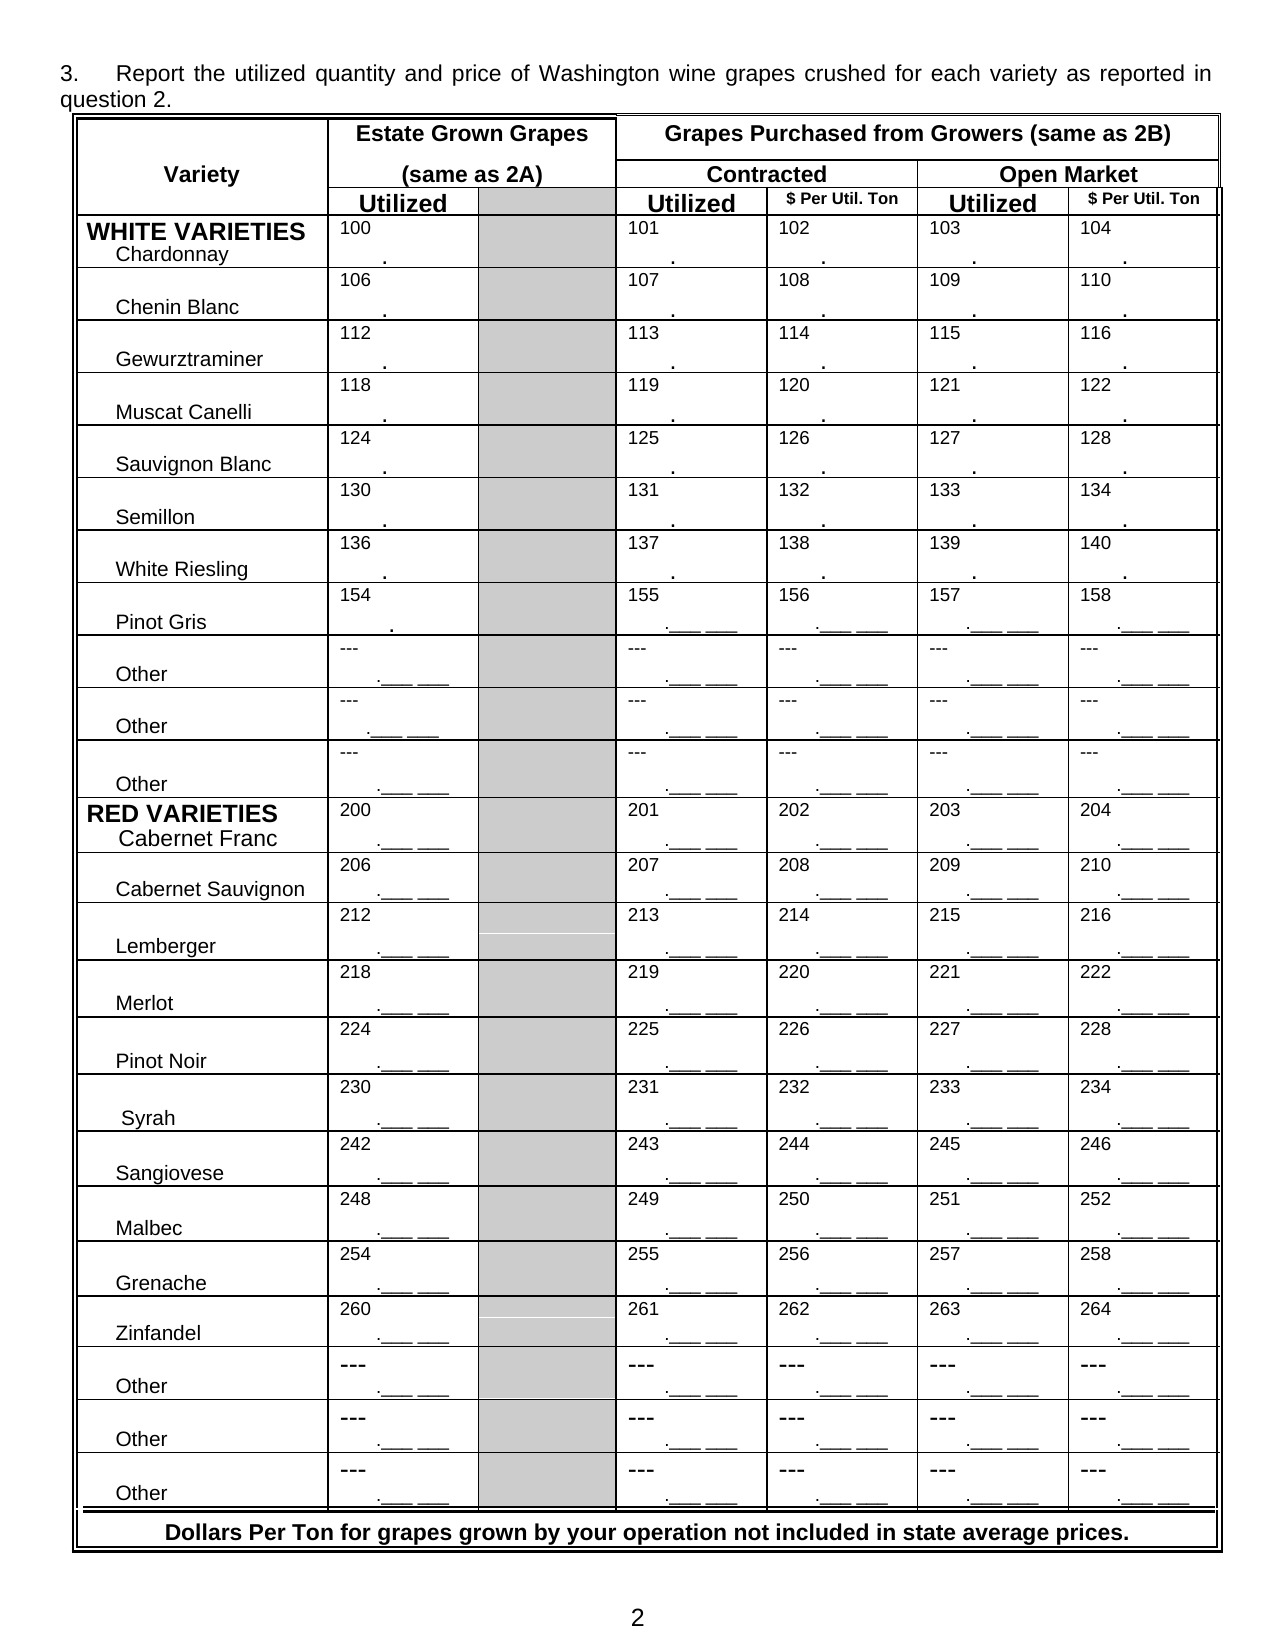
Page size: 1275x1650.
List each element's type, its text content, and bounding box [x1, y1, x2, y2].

table_cell 226 [768, 1018, 917, 1048]
table_cell .___ ___ [1069, 1105, 1216, 1130]
table_cell .___ ___ [1069, 503, 1216, 529]
table_cell 200 [329, 798, 478, 824]
table_cell 209 [918, 853, 1068, 876]
table_cell Merlot [78, 991, 327, 1016]
table_cell --- [768, 688, 917, 714]
table_cell .___ ___ [329, 1479, 478, 1506]
table_cell 242 [329, 1132, 478, 1158]
table_cell (same as 2A) [329, 159, 615, 187]
table_cell [479, 1048, 615, 1073]
table_cell 156 [768, 583, 917, 608]
table_cell 251 [918, 1187, 1068, 1213]
table_cell .___ ___ [329, 293, 478, 319]
table_cell 233 [918, 1075, 1068, 1105]
table_cell .___ ___ [617, 293, 766, 319]
table_cell 108 [768, 268, 917, 293]
table_cell [479, 798, 615, 824]
table_cell 130 [329, 478, 478, 503]
table_cell .___ ___ [918, 824, 1068, 852]
table_cell .___ ___ [617, 1158, 766, 1185]
table_cell .___ ___ [329, 1318, 478, 1346]
table_cell .___ ___ [617, 1105, 766, 1130]
table_cell .___ ___ [1069, 556, 1216, 582]
table_cell .___ ___ [768, 661, 917, 687]
table_cell Chardonnay [78, 241, 327, 267]
table_cell .___ ___ [617, 1048, 766, 1073]
table_cell .___ ___ [329, 398, 478, 424]
table_cell [78, 1018, 327, 1048]
table_cell .___ ___ [329, 771, 478, 796]
table_cell .___ ___ [918, 556, 1068, 582]
table_cell .___ ___ [918, 1426, 1068, 1451]
table_cell 101 [617, 216, 766, 241]
table_cell .___ ___ [918, 771, 1068, 796]
table_cell .___ ___ [768, 346, 917, 372]
table_cell 157 [918, 583, 1068, 608]
table_cell Other [78, 1479, 327, 1506]
table_cell --- [768, 1347, 917, 1373]
table_cell .___ ___ [617, 1213, 766, 1240]
table_cell 158 [1069, 583, 1216, 608]
table_cell 250 [768, 1187, 917, 1213]
table_cell 202 [768, 798, 917, 824]
table_cell Malbec [78, 1213, 327, 1240]
table_cell --- [918, 1453, 1068, 1479]
table_cell --- [329, 1400, 478, 1426]
table_cell [78, 426, 327, 451]
table_cell 219 [617, 961, 766, 991]
table_cell .___ ___ [617, 451, 766, 477]
table_cell [78, 268, 327, 293]
table_cell 103 [918, 216, 1068, 241]
table_cell .___ ___ [329, 1105, 478, 1130]
table_cell .___ ___ [1069, 1479, 1216, 1506]
table_cell [78, 1075, 327, 1105]
table_cell .___ ___ [329, 934, 478, 959]
table_cell .___ ___ [329, 824, 478, 852]
table_cell .___ ___ [329, 556, 478, 582]
table_cell .___ ___ [918, 451, 1068, 477]
table_cell 208 [768, 853, 917, 876]
table_cell .___ ___ [768, 503, 917, 529]
table_cell .___ ___ [617, 503, 766, 529]
table_cell .___ ___ [617, 824, 766, 852]
table_cell .___ ___ [329, 1213, 478, 1240]
table_cell .___ ___ [329, 503, 478, 529]
table_cell .___ ___ [617, 398, 766, 424]
table_cell .___ ___ [329, 1426, 478, 1451]
table_cell [479, 1242, 615, 1268]
table_cell 243 [617, 1132, 766, 1158]
table_cell 258 [1069, 1242, 1216, 1268]
table_cell 115 [918, 321, 1068, 346]
table_cell --- [617, 1400, 766, 1426]
table_cell 139 [918, 531, 1068, 556]
table_cell .___ ___ [918, 934, 1068, 959]
table_cell --- [1069, 1453, 1216, 1479]
table_cell .___ ___ [329, 1158, 478, 1185]
table_cell 225 [617, 1018, 766, 1048]
table_cell 155 [617, 583, 766, 608]
table_cell 210 [1069, 853, 1216, 876]
table_cell [479, 1297, 615, 1317]
table_cell --- [329, 636, 478, 661]
table_cell --- [768, 1400, 917, 1426]
table_cell Open Market [918, 161, 1218, 187]
table_cell .___ ___ [329, 876, 478, 902]
table_cell --- [918, 741, 1068, 771]
table_cell [479, 1400, 615, 1426]
table_cell [479, 714, 615, 739]
table_cell [479, 1453, 615, 1479]
table_cell [78, 903, 327, 933]
table_cell .___ ___ [918, 346, 1068, 372]
table_cell Canelli [78, 398, 327, 424]
table_cell .___ ___ [1069, 1158, 1216, 1185]
table_cell 216 [1069, 903, 1216, 933]
table_cell .___ ___ [617, 1373, 766, 1398]
table_cell [78, 583, 327, 608]
table_cell .___ ___ [768, 1268, 917, 1295]
table_cell .___ ___ [1069, 293, 1216, 319]
table_cell [78, 1453, 327, 1479]
table_cell .___ ___ [768, 293, 917, 319]
table_cell Sangiovese [78, 1158, 327, 1185]
table_cell .___ ___ [768, 1158, 917, 1185]
table_cell Other [78, 1426, 327, 1451]
table_cell .___ ___ [768, 934, 917, 959]
table_cell RED VARIETIES [78, 798, 327, 824]
table_cell Zinfandel [78, 1318, 327, 1346]
table_cell [78, 1347, 327, 1373]
table_cell .___ ___ [918, 1268, 1068, 1295]
table_cell --- [918, 636, 1068, 661]
table_cell [78, 741, 327, 771]
table_cell .___ ___ [768, 1479, 917, 1506]
table_cell 212 [329, 903, 478, 933]
table_cell --- [329, 741, 478, 771]
table_cell [479, 1075, 615, 1105]
table_cell .___ ___ [768, 1048, 917, 1073]
table_cell [479, 503, 615, 529]
table_cell 244 [768, 1132, 917, 1158]
table_cell .___ ___ [918, 241, 1068, 267]
table_cell .___ ___ [1069, 1213, 1216, 1240]
table_cell .___ ___ [768, 1426, 917, 1451]
table_cell $ Per Util. Ton [768, 188, 917, 214]
table_cell 113 [617, 321, 766, 346]
table_cell 118 [329, 373, 478, 398]
table_cell 262 [768, 1297, 917, 1317]
table_cell .___ ___ [768, 241, 917, 267]
table_cell Lemberger [78, 934, 327, 959]
table_cell [78, 1242, 327, 1268]
table_cell [78, 321, 327, 346]
table_cell 215 [918, 903, 1068, 933]
table_header Grapes Purchased from Growers (same as 2B) [616, 116, 1218, 159]
table_cell .___ ___ [1069, 1048, 1216, 1073]
table_cell 107 [617, 268, 766, 293]
table_cell Syrah [78, 1105, 327, 1130]
table_cell $ Per Util. Ton [1069, 188, 1216, 214]
table_cell [479, 741, 615, 771]
table_cell [479, 373, 615, 398]
table_cell 213 [617, 903, 766, 933]
table_cell --- [768, 1453, 917, 1479]
table_cell [479, 426, 615, 451]
table_cell 257 [918, 1242, 1068, 1268]
table_cell .___ ___ [768, 1105, 917, 1130]
table_cell .___ ___ [617, 991, 766, 1016]
table_cell .___ ___ [329, 241, 478, 267]
table_cell .___ ___ [329, 451, 478, 477]
table_cell 154 [329, 583, 478, 608]
table_cell [78, 187, 327, 214]
table_cell [479, 583, 615, 608]
table_cell .___ ___ [918, 398, 1068, 424]
table_cell 112 [329, 321, 478, 346]
table_cell .___ ___ [918, 1373, 1068, 1398]
table_cell 255 [617, 1242, 766, 1268]
table_cell [78, 1187, 327, 1213]
table_cell [78, 961, 327, 991]
table_cell [78, 636, 327, 661]
table_cell .___ ___ [918, 1158, 1068, 1185]
table_cell .___ ___ [617, 241, 766, 267]
table_cell [479, 771, 615, 796]
table_cell 126 [768, 426, 917, 451]
table_cell Contracted [617, 161, 917, 187]
table_cell [479, 321, 615, 346]
table_cell .___ ___ [918, 1048, 1068, 1073]
table_cell .___ ___ [918, 876, 1068, 902]
table_cell [479, 1426, 615, 1451]
table_cell --- [329, 1453, 478, 1479]
table_cell 234 [1069, 1075, 1216, 1105]
table_cell .___ ___ [1069, 1318, 1216, 1346]
table_cell .___ ___ [918, 608, 1068, 634]
table_cell 203 [918, 798, 1068, 824]
table_cell Utilized Tons [918, 188, 1068, 214]
table_cell 214 [768, 903, 917, 933]
table_cell .___ ___ [768, 451, 917, 477]
table_cell .___ ___ [918, 1213, 1068, 1240]
table_cell Gewurztraminer [78, 346, 327, 372]
table_cell 137 [617, 531, 766, 556]
table_cell 136 [329, 531, 478, 556]
table_cell .___ ___ [1069, 1426, 1216, 1451]
table_cell .___ ___ [768, 714, 917, 739]
table_cell .___ ___ [918, 714, 1068, 739]
table_cell .___ ___ [1069, 398, 1216, 424]
table_cell .___ ___ [1069, 771, 1216, 796]
table_cell .___ ___ [617, 771, 766, 796]
table_cell 125 [617, 426, 766, 451]
table_cell .___ ___ [617, 1479, 766, 1506]
table_cell 201 [617, 798, 766, 824]
table_cell .___ ___ [617, 1426, 766, 1451]
table_cell .___ ___ [617, 346, 766, 372]
table_cell --- [918, 1347, 1068, 1373]
table_cell .___ ___ [768, 398, 917, 424]
table_cell [479, 636, 615, 661]
table_cell [479, 991, 615, 1016]
table_cell [479, 661, 615, 687]
table_cell .___ ___ [1069, 714, 1216, 739]
table_cell .___ ___ [768, 1213, 917, 1240]
table_cell .___ ___ [768, 556, 917, 582]
table_cell .___ ___ [1069, 876, 1216, 902]
table_cell [479, 608, 615, 634]
table_cell [479, 293, 615, 319]
table_cell .___ ___ [329, 608, 478, 634]
table_cell [479, 1347, 615, 1373]
table_cell [78, 531, 327, 556]
table_cell --- [768, 741, 917, 771]
table_cell --- [768, 636, 917, 661]
table_cell .___ ___ [1069, 346, 1216, 372]
table_cell 104 [1069, 216, 1216, 241]
table_cell --- [617, 1347, 766, 1373]
table_cell .___ ___ [918, 1318, 1068, 1346]
table_cell 249 [617, 1187, 766, 1213]
table_cell .___ ___ [329, 661, 478, 687]
table_cell .___ ___ [329, 1268, 478, 1295]
table_cell .___ ___ [918, 503, 1068, 529]
table_cell [479, 1187, 615, 1213]
table_cell 245 [918, 1132, 1068, 1158]
table_cell 218 [329, 961, 478, 991]
table_cell [479, 478, 615, 503]
table_cell 231 [617, 1075, 766, 1105]
table_cell [479, 398, 615, 424]
table_cell .___ ___ [768, 771, 917, 796]
table_cell 131 [617, 478, 766, 503]
table_cell 224 [329, 1018, 478, 1048]
table_cell Utilized Tons [617, 188, 766, 214]
table_cell 102 [768, 216, 917, 241]
table_cell 204 [1069, 798, 1216, 824]
table_cell .__ ___ [1069, 241, 1216, 267]
table_cell .___ ___ [329, 346, 478, 372]
table_cell --- [1069, 1400, 1216, 1426]
table_cell .___ ___ [1069, 451, 1216, 477]
table_cell .___ ___ [768, 991, 917, 1016]
table_cell .___ ___ [329, 714, 478, 739]
table_cell Dollars Per Ton for grapes grown by your operation not included in state average prices. [75, 1506, 1219, 1546]
table_cell .___ ___ [329, 991, 478, 1016]
table_cell [479, 1018, 615, 1048]
table_cell White Riesling [78, 556, 327, 582]
table_cell 132 [768, 478, 917, 503]
table_cell .___ ___ [768, 1373, 917, 1398]
table_cell .___ ___ [918, 991, 1068, 1016]
table_cell 114 [768, 321, 917, 346]
table_cell 134 [1069, 478, 1216, 503]
table_cell [78, 1297, 327, 1317]
table_cell [78, 478, 327, 503]
table_cell Grenache [78, 1268, 327, 1295]
table_cell [479, 1318, 615, 1346]
table_cell .___ ___ [918, 1479, 1068, 1506]
table_cell .___ ___ [617, 556, 766, 582]
table_cell [479, 1213, 615, 1240]
table_cell .___ ___ [768, 824, 917, 852]
table_cell --- [617, 636, 766, 661]
table_cell Other [78, 1373, 327, 1398]
table_cell .___ ___ [617, 1268, 766, 1295]
table_cell Pinot Gris [78, 608, 327, 634]
table_header [78, 120, 327, 159]
table_cell 261 [617, 1297, 766, 1317]
table_cell [479, 531, 615, 556]
table_cell --- [1069, 741, 1216, 771]
table_cell --- [1069, 636, 1216, 661]
table_cell 256 [768, 1242, 917, 1268]
table_cell 128 [1069, 426, 1216, 451]
table_cell --- [617, 688, 766, 714]
table_cell [78, 853, 327, 876]
table_cell Pinot Noir [78, 1048, 327, 1073]
table_cell .___ ___ [617, 934, 766, 959]
table_cell 260 [329, 1297, 478, 1317]
table_cell 206 [329, 853, 478, 876]
table_cell [78, 688, 327, 714]
table_cell [479, 241, 615, 267]
table_cell 133 [918, 478, 1068, 503]
table_cell [479, 268, 615, 293]
table_cell .___ ___ [617, 661, 766, 687]
table_cell [479, 451, 615, 477]
table_cell 116 [1069, 321, 1216, 346]
table_cell 248 [329, 1187, 478, 1213]
table_cell 232 [768, 1075, 917, 1105]
table_cell .___ ___ [1069, 824, 1216, 852]
table_cell Semillon [78, 503, 327, 529]
table_cell .___ ___ [1069, 1268, 1216, 1295]
table_cell --- [1069, 1347, 1216, 1373]
table_cell 122 [1069, 373, 1216, 398]
table_cell --- [918, 688, 1068, 714]
table_cell Chenin Blanc [78, 293, 327, 319]
table_cell --- [1069, 688, 1216, 714]
table_cell 221 [918, 961, 1068, 991]
table_cell --- [329, 1347, 478, 1373]
table_cell .___ ___ [1069, 934, 1216, 959]
table_cell [479, 903, 615, 933]
table_cell .___ ___ [918, 1105, 1068, 1130]
table_cell [479, 934, 615, 959]
table_cell 124 [329, 426, 478, 451]
table_cell [479, 1373, 615, 1398]
table_cell .___ ___ [1069, 608, 1216, 634]
table_cell 228 [1069, 1018, 1216, 1048]
table_cell [479, 1105, 615, 1130]
table_cell [479, 961, 615, 991]
table_cell 110 [1069, 268, 1216, 293]
table_cell [78, 373, 327, 398]
table_cell Sauvignon Blanc [78, 451, 327, 477]
table_cell --- [617, 1453, 766, 1479]
table_cell .___ ___ [617, 714, 766, 739]
table_cell Cabernet Sauvignon [78, 876, 327, 902]
table_cell [479, 853, 615, 876]
table_cell 227 [918, 1018, 1068, 1048]
table_cell 138 [768, 531, 917, 556]
table_cell 120 [768, 373, 917, 398]
table_header Estate Grown Grapes [329, 120, 615, 159]
table_cell .___ ___ [768, 876, 917, 902]
table_cell [479, 346, 615, 372]
table_cell 109 [918, 268, 1068, 293]
table_cell .___ ___ [1069, 991, 1216, 1016]
table_cell 246 [1069, 1132, 1216, 1158]
table_cell [479, 824, 615, 852]
table_cell 121 [918, 373, 1068, 398]
table_cell 264 [1069, 1297, 1216, 1317]
table_cell Variety [78, 159, 327, 187]
table_cell [479, 1479, 615, 1506]
table_cell 220 [768, 961, 917, 991]
table_cell .___ ___ [617, 1318, 766, 1346]
table_cell [479, 1132, 615, 1158]
table_cell --- [617, 741, 766, 771]
table_cell [479, 1158, 615, 1185]
table_cell 140 [1069, 531, 1216, 556]
table_cell .___ ___ [1069, 1373, 1216, 1398]
table_cell --- [918, 1400, 1068, 1426]
table_cell WHITE VARIETIES [78, 216, 327, 241]
table_cell 230 [329, 1075, 478, 1105]
table_cell 106 [329, 268, 478, 293]
table_cell .___ ___ [918, 293, 1068, 319]
table_cell .___ ___ [768, 1318, 917, 1346]
table_cell 252 [1069, 1187, 1216, 1213]
table_cell [479, 1268, 615, 1295]
table_cell .___ ___ [617, 876, 766, 902]
table_cell .___ ___ [617, 608, 766, 634]
table_cell .___ ___ [329, 1373, 478, 1398]
table_cell 100 [329, 216, 478, 241]
table_cell 207 [617, 853, 766, 876]
table_cell 222 [1069, 961, 1216, 991]
text 3. Report the utilized quantity and price of wine grapes crushed for each variety as reported in question 2. [60, 60, 1215, 113]
table_cell .___ ___ [918, 661, 1068, 687]
table_cell [78, 1132, 327, 1158]
table_cell Utilized Tons [329, 188, 478, 214]
table_cell Other [78, 714, 327, 739]
table_cell 263 [918, 1297, 1068, 1317]
table_cell [479, 876, 615, 902]
table_cell Other [78, 771, 327, 796]
table_cell 119 [617, 373, 766, 398]
table_cell .___ ___ [329, 1048, 478, 1073]
table_cell Other [78, 661, 327, 687]
table_cell [479, 688, 615, 714]
table_cell .___ ___ [768, 608, 917, 634]
table_cell --- [329, 688, 478, 714]
table_cell Cabernet Franc [78, 824, 327, 852]
table_cell [479, 556, 615, 582]
table_cell 254 [329, 1242, 478, 1268]
table_cell [78, 1400, 327, 1426]
table_cell 127 [918, 426, 1068, 451]
table_cell .___ ___ [1069, 661, 1216, 687]
table_cell [479, 216, 615, 241]
table_cell [479, 188, 615, 214]
